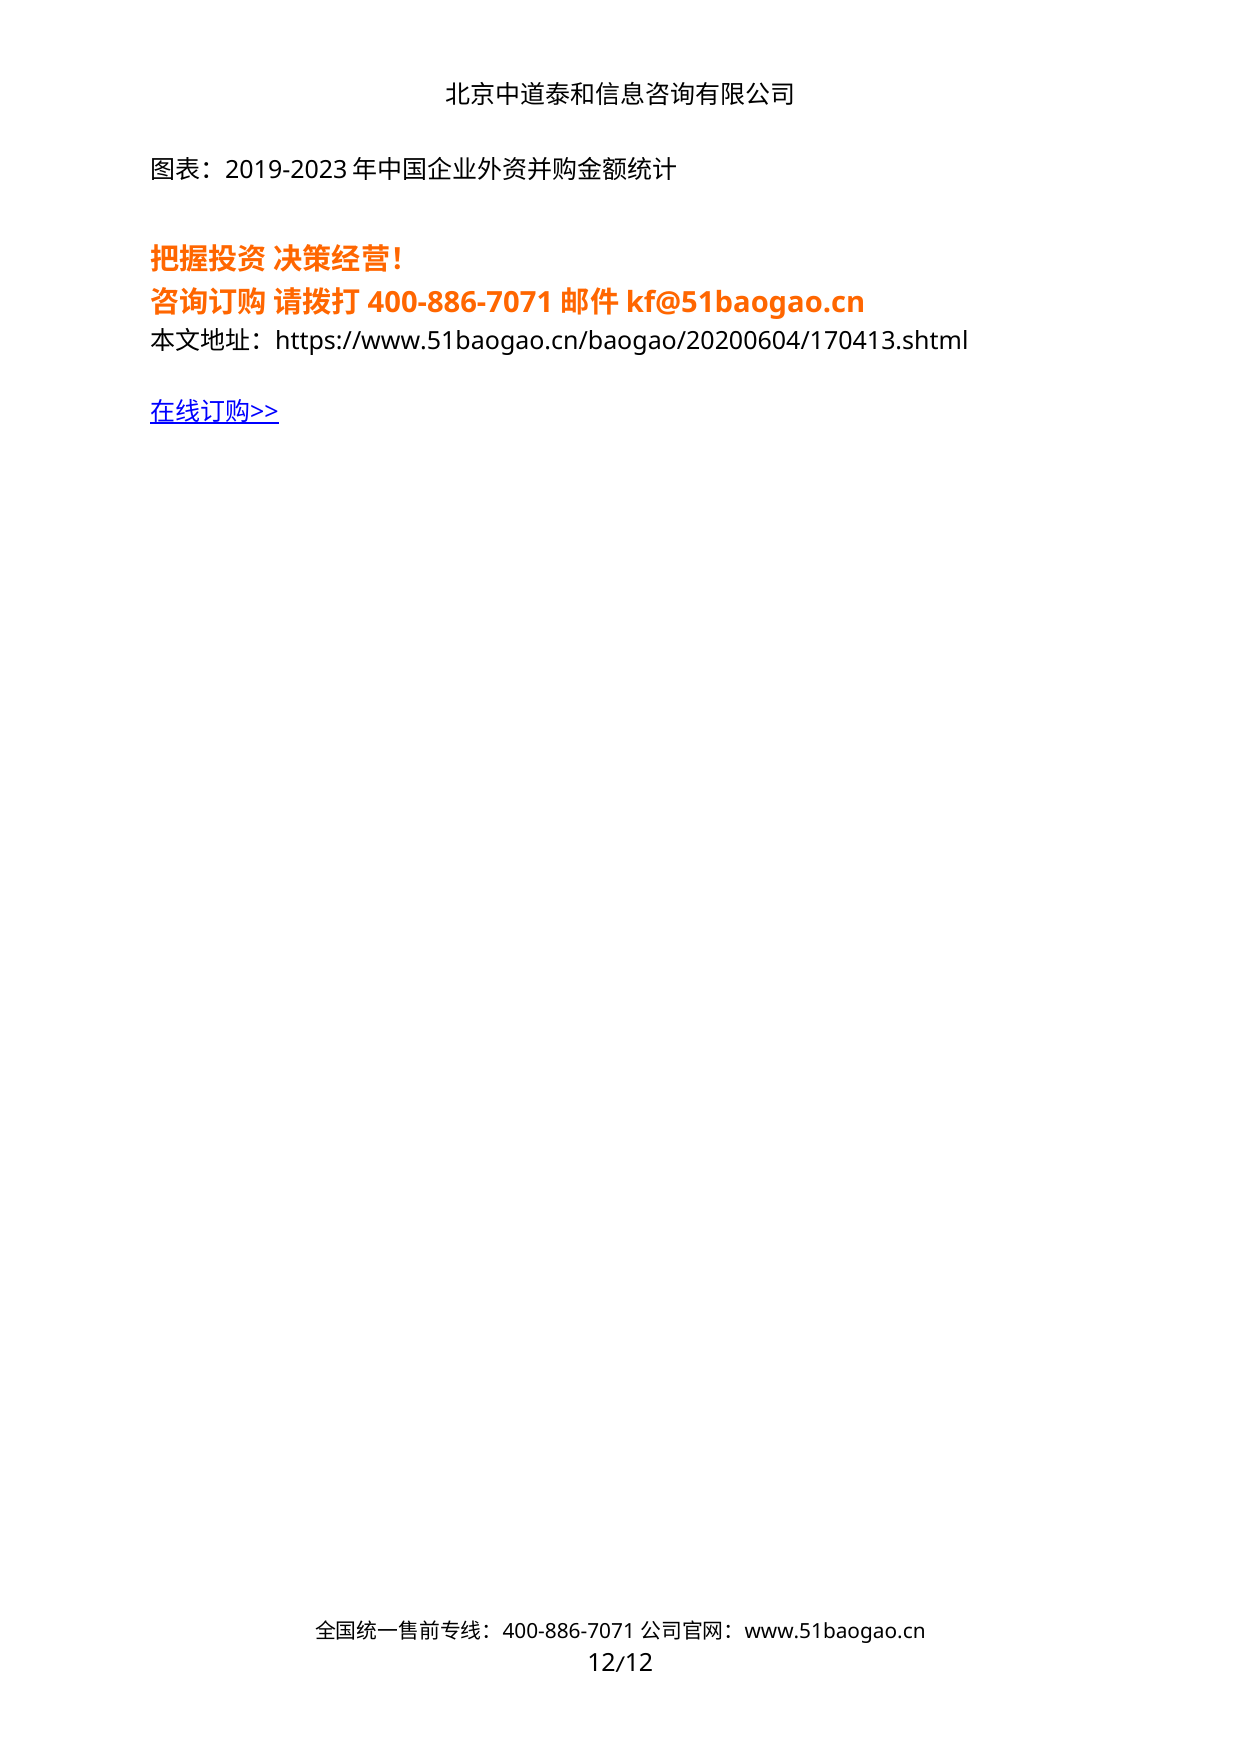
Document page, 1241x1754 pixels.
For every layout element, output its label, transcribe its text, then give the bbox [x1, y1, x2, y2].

text 在线订购>> [150, 357, 1090, 427]
text 把握投资 决策经营！咨询订购 请拨打 400-886-7071 邮件 kf@51baogao.cn本文地址：https://www.51baogao.cn/baogao/20200604/170413.shtml [150, 202, 1090, 357]
text 图表：2019-2023年中国企业外资并购金额统计 [150, 150, 1090, 186]
